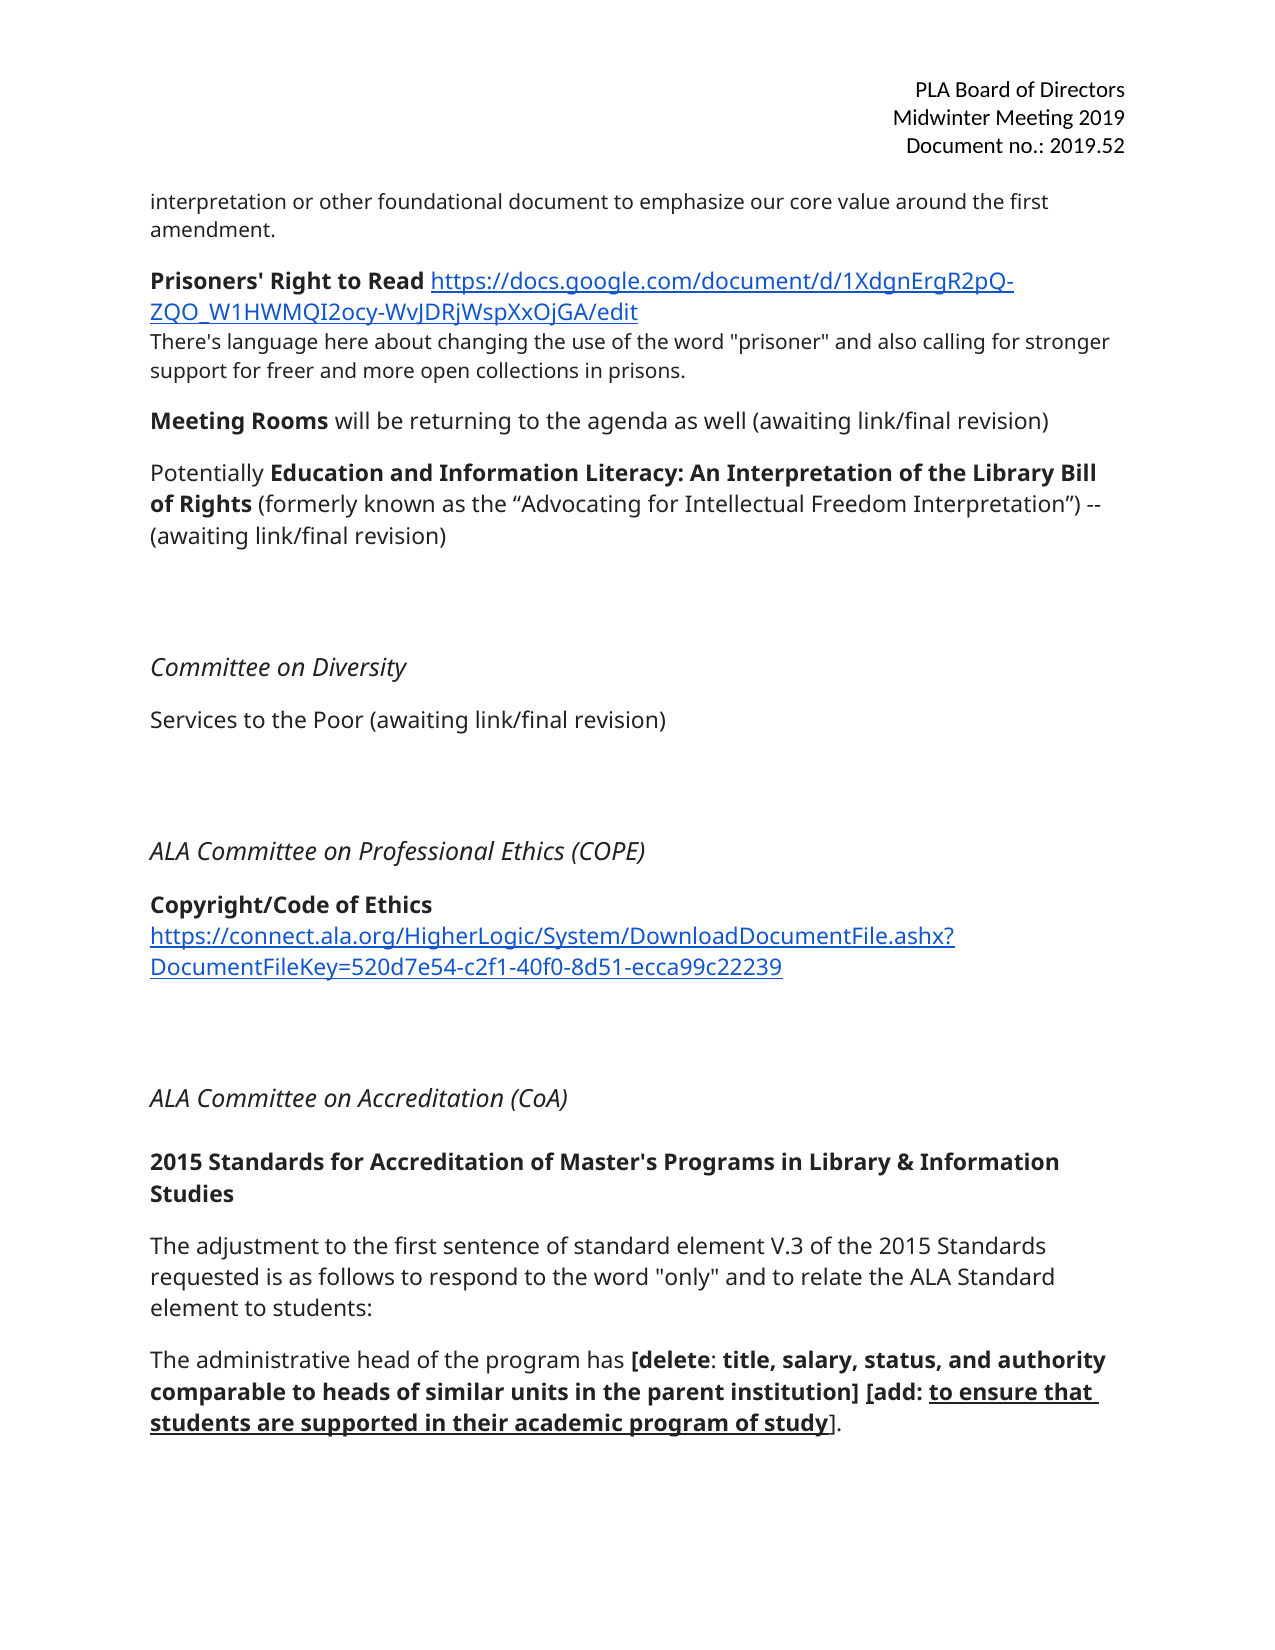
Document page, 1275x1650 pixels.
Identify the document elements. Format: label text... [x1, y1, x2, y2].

text Committee on Diversity [150, 649, 1125, 683]
text Services to the Poor (awaiting link/final revision) [150, 704, 1125, 735]
text ALA Committee on Professional Ethics (COPE) [150, 834, 1125, 868]
text Potentially Education and Information Literacy: An Interpretation of the Library Bill of Rights (formerly known as the “Advocating for Intellectual Freedom Interpretation”) -- (awaiting link/final revision) [150, 457, 1125, 551]
text The adjustment to the first sentence of standard element V.3 of the 2015 Standards requested is as follows to respond to the word "only" and to relate the ALA Standard element to students: [150, 1229, 1125, 1323]
text Meeting Rooms will be returning to the agenda as well (awaiting link/final revision) [150, 405, 1125, 436]
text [150, 187, 1125, 244]
text The administrative head of the program has [delete: title, salary, status, and authority comparable to heads of similar units in the parent institution] [add: to ensure that students are supported in their academic program of study]. [150, 1344, 1125, 1438]
text Prisoners' Right to Read https://docs.google.com/document/d/1XdgnErgR2pQ-ZQO_W1HWMQI2ocy-WvJDRjWspXxOjGA/edit There's language here about changing the use of the word "prisoner" and also calling for stronger support for freer and more open collections in prisons. [150, 265, 1125, 384]
text ALA Committee on Accreditation (CoA) 2015 Standards for Accreditation of Master's Programs in Library & Information Studies [150, 1081, 1125, 1209]
text Copyright/Code of Ethics https://connect.ala.org/HigherLogic/System/DownloadDocumentFile.ashx?DocumentFileKey=520d7e54-c2f1-40f0-8d51-ecca99c22239 [150, 889, 1125, 982]
